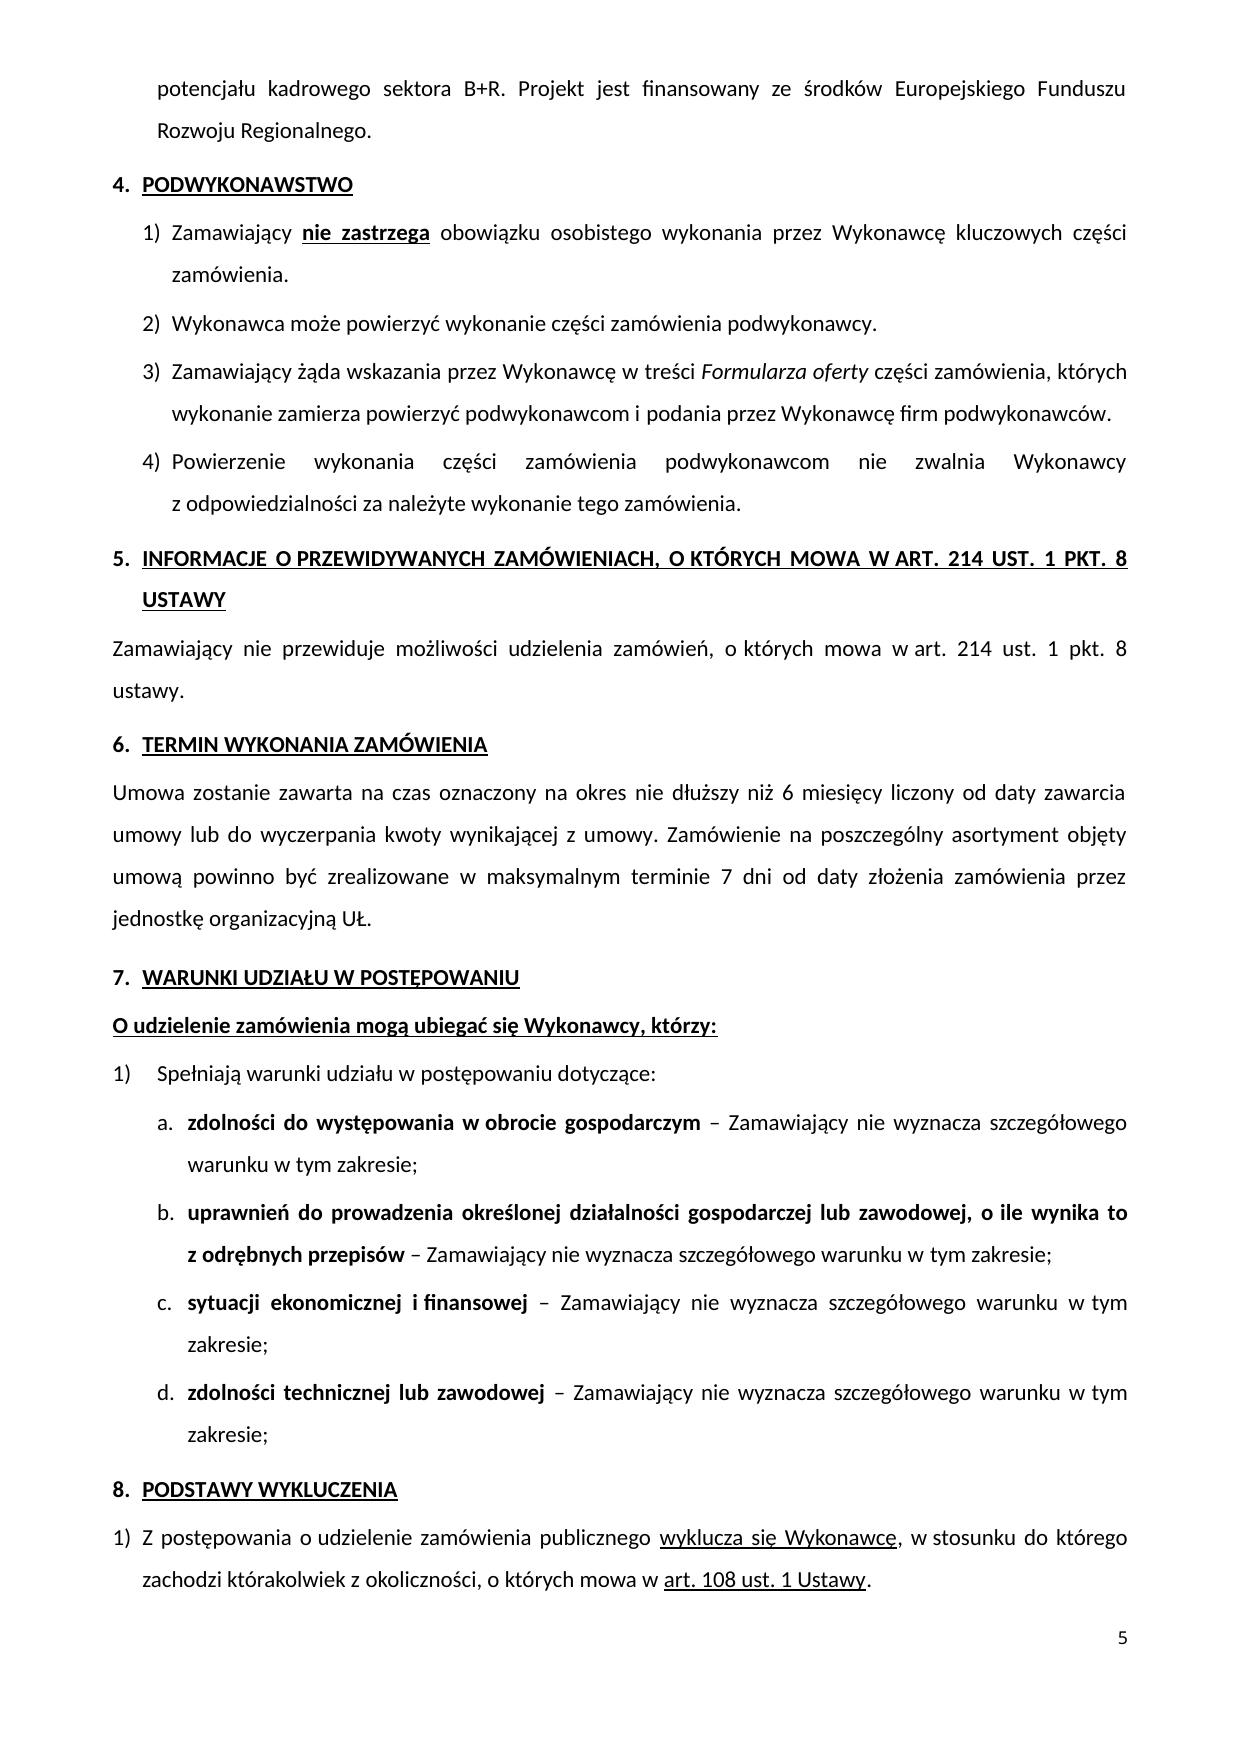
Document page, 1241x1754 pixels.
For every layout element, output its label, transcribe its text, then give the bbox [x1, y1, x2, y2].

list Powierzenie wykonania części zamówienia podwykonawcom nie zwalnia Wykonawcy z odpowiedzialności za należyte wykonanie tego zamówienia. [142, 447, 1128, 517]
list WARUNKI UDZIAŁU W POSTĘPOWANIU [112, 963, 1128, 991]
list sytuacji ekonomicznej i finansowej – Zamawiający nie wyznacza szczegółowego warunku w tym zakresie; [157, 1288, 1128, 1358]
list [112, 74, 1128, 144]
list Zamawiający żąda wskazania przez Wykonawcę w treści Formularza oferty części zamówienia, których wykonanie zamierza powierzyć podwykonawcom i podania przez Wykonawcę firm podwykonawców. [142, 357, 1128, 427]
list zdolności do występowania w obrocie gospodarczym – Zamawiający nie wyznacza szczegółowego warunku w tym zakresie; [157, 1108, 1128, 1178]
list TERMIN WYKONANIA ZAMÓWIENIA [112, 730, 1128, 758]
list Wykonawca może powierzyć wykonanie części zamówienia podwykonawcy. [142, 309, 1128, 337]
list Zamawiający nie zastrzega obowiązku osobistego wykonania przez Wykonawcę kluczowych części zamówienia. [142, 218, 1128, 288]
list PODSTAWY WYKLUCZENIA [112, 1475, 1128, 1503]
list Z postępowania o udzielenie zamówienia publicznego wyklucza się Wykonawcę, w stosunku do którego zachodzi którakolwiek z okoliczności, o których mowa w art. 108 ust. 1 Ustawy. [112, 1523, 1128, 1593]
text O udzielenie zamówienia mogą ubiegać się Wykonawcy, którzy: [112, 1011, 1128, 1039]
list zdolności technicznej lub zawodowej – Zamawiający nie wyznacza szczegółowego warunku w tym zakresie; [157, 1378, 1128, 1448]
text Umowa zostanie zawarta na czas oznaczony na okres nie dłuższy niż 6 miesięcy liczony od daty zawarcia umowy lub do wyczerpania kwoty wynikającej z umowy. Zamówienie na poszczególny asortyment objęty umową powinno być zrealizowane w maksymalnym terminie 7 dni od daty złożenia zamówienia przez jednostkę organizacyjną UŁ. [112, 778, 1128, 932]
text Zamawiający nie przewiduje możliwości udzielenia zamówień, o których mowa w art. 214 ust. 1 pkt. 8 ustawy. [112, 634, 1128, 704]
list PODWYKONAWSTWO [112, 170, 1128, 198]
list INFORMACJE O PRZEWIDYWANYCH ZAMÓWIENIACH, O KTÓRYCH MOWA W ART. 214 UST. 1 PKT. 8 USTAWY [112, 544, 1128, 614]
list uprawnień do prowadzenia określonej działalności gospodarczej lub zawodowej, o ile wynika to z odrębnych przepisów – Zamawiający nie wyznacza szczegółowego warunku w tym zakresie; [157, 1198, 1128, 1268]
list Spełniają warunki udziału w postępowaniu dotyczące: [112, 1059, 1128, 1088]
